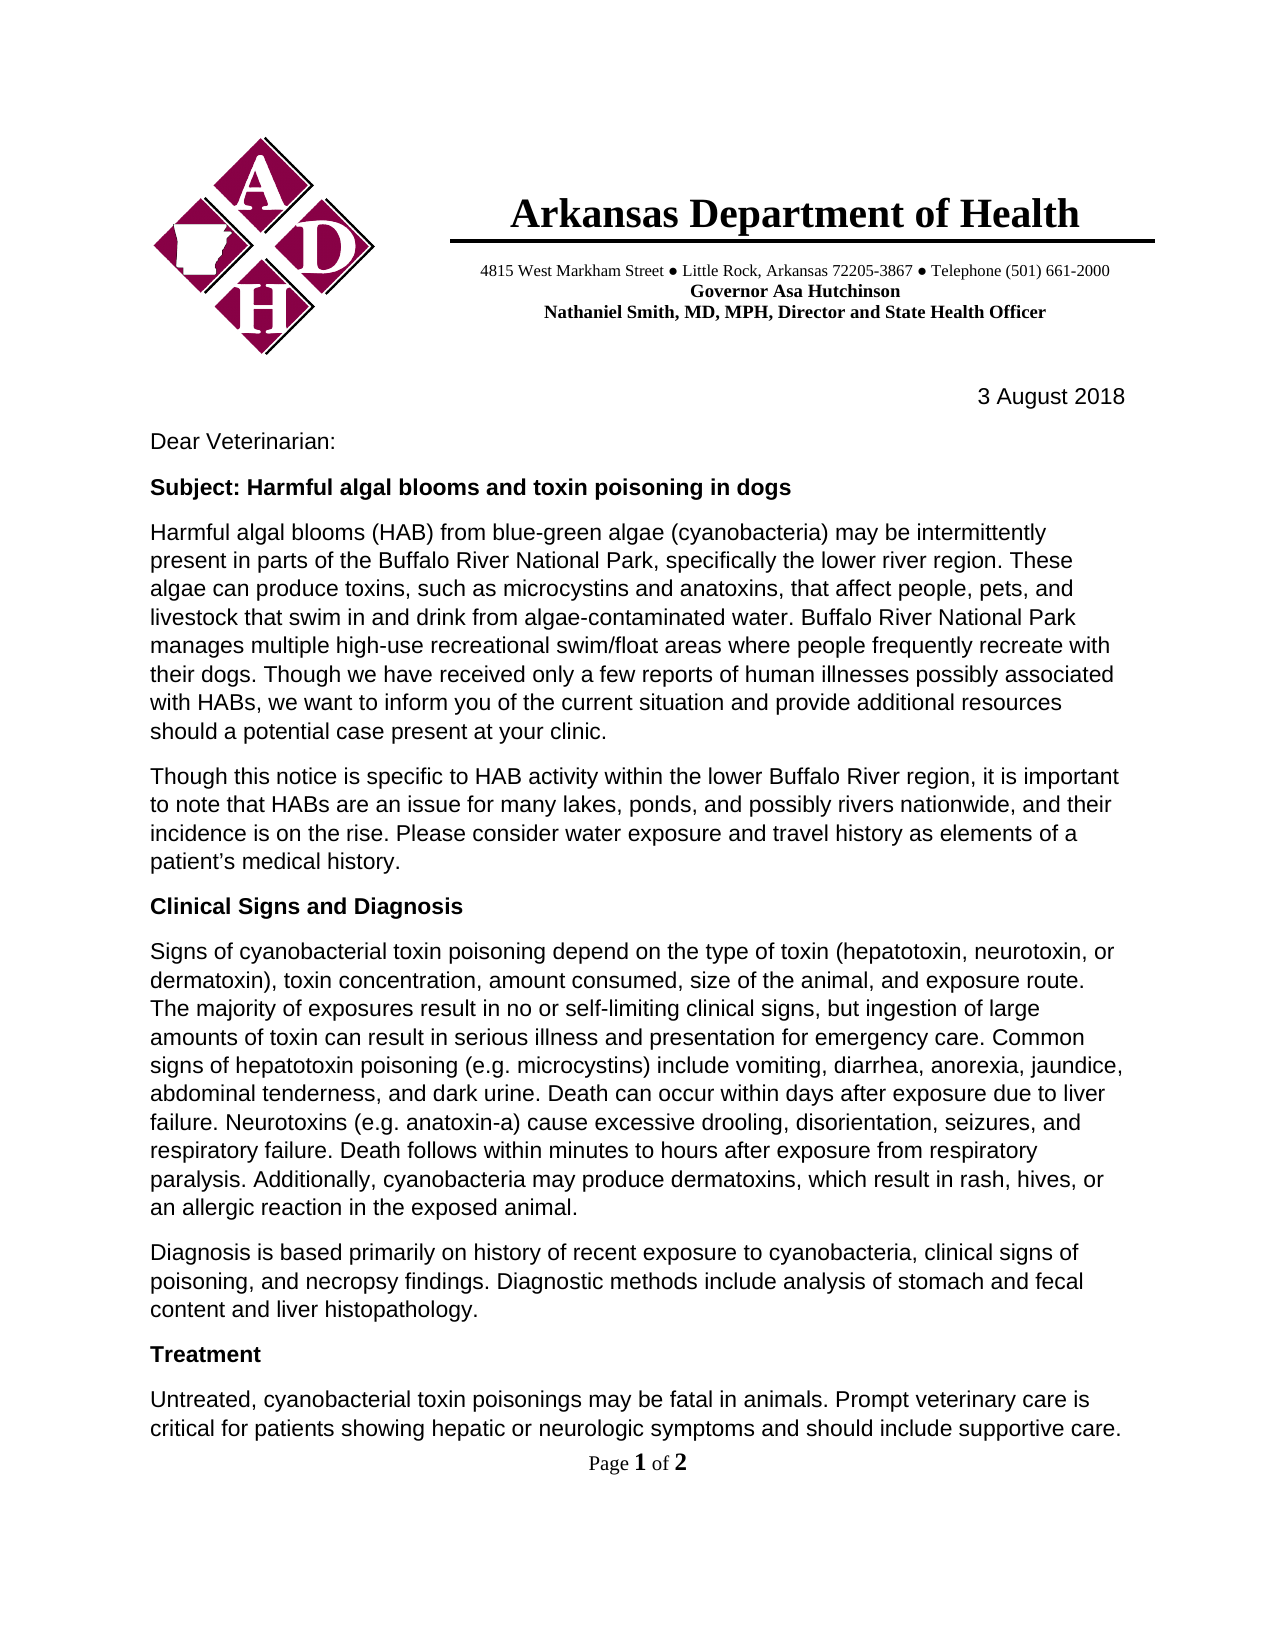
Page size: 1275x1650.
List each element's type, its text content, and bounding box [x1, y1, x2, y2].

picture [150, 135, 375, 357]
text 3 August 2018 [150, 383, 1125, 409]
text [150, 1386, 1125, 1441]
text Harmful algal blooms (HAB) from blue-green algae (cyanobacteria) may be intermittently present in parts of the Buffalo River National Park, specifically the lower river region. These algae can produce toxins, such as microcystins and anatoxins, that affect people, pets, and livestock that swim in and drink from algae-contaminated water. Buffalo River National Park manages multiple high-use recreational swim/float areas where people frequently recreate with their dogs. Though we have received only a few reports of human illnesses possibly associated with HABs, we want to inform you of the current situation and provide additional resources should a potential case present at your clinic. [150, 518, 1125, 744]
text Signs of cyanobacterial toxin poisoning depend on the type of toxin (hepatotoxin, neurotoxin, or dermatoxin), toxin concentration, amount consumed, size of the animal, and exposure route. The majority of exposures result in no or self-limiting clinical signs, but ingestion of large amounts of toxin can result in serious illness and presentation for emergency care. Common signs of hepatotoxin poisoning (e.g. microcystins) include vomiting, diarrhea, anorexia, jaundice, abdominal tenderness, and dark urine. Death can occur within days after exposure due to liver failure. Neurotoxins (e.g. anatoxin-a) cause excessive drooling, disorientation, seizures, and respiratory failure. Death follows within minutes to hours after exposure from respiratory paralysis. Additionally, cyanobacteria may produce dermatoxins, which result in rash, hives, or an allergic reaction in the exposed animal. [150, 938, 1125, 1221]
text Diagnosis is based primarily on history of recent exposure to cyanobacteria, clinical signs of poisoning, and necropsy findings. Diagnostic methods include analysis of stomach and fecal content and liver histopathology. [150, 1239, 1125, 1322]
text Subject: Harmful algal blooms and toxin poisoning in dogs [150, 473, 1125, 500]
text Clinical Signs and Diagnosis [150, 893, 1125, 919]
text Treatment [150, 1341, 1125, 1368]
text Dear Veterinarian: [150, 428, 1125, 455]
text Though this notice is specific to HAB activity within the lower Buffalo River region, it is important to note that HABs are an issue for many lakes, ponds, and possibly rivers nationwide, and their incidence is on the rise. Please consider water exposure and travel history as elements of a patient’s medical history. [150, 763, 1125, 874]
